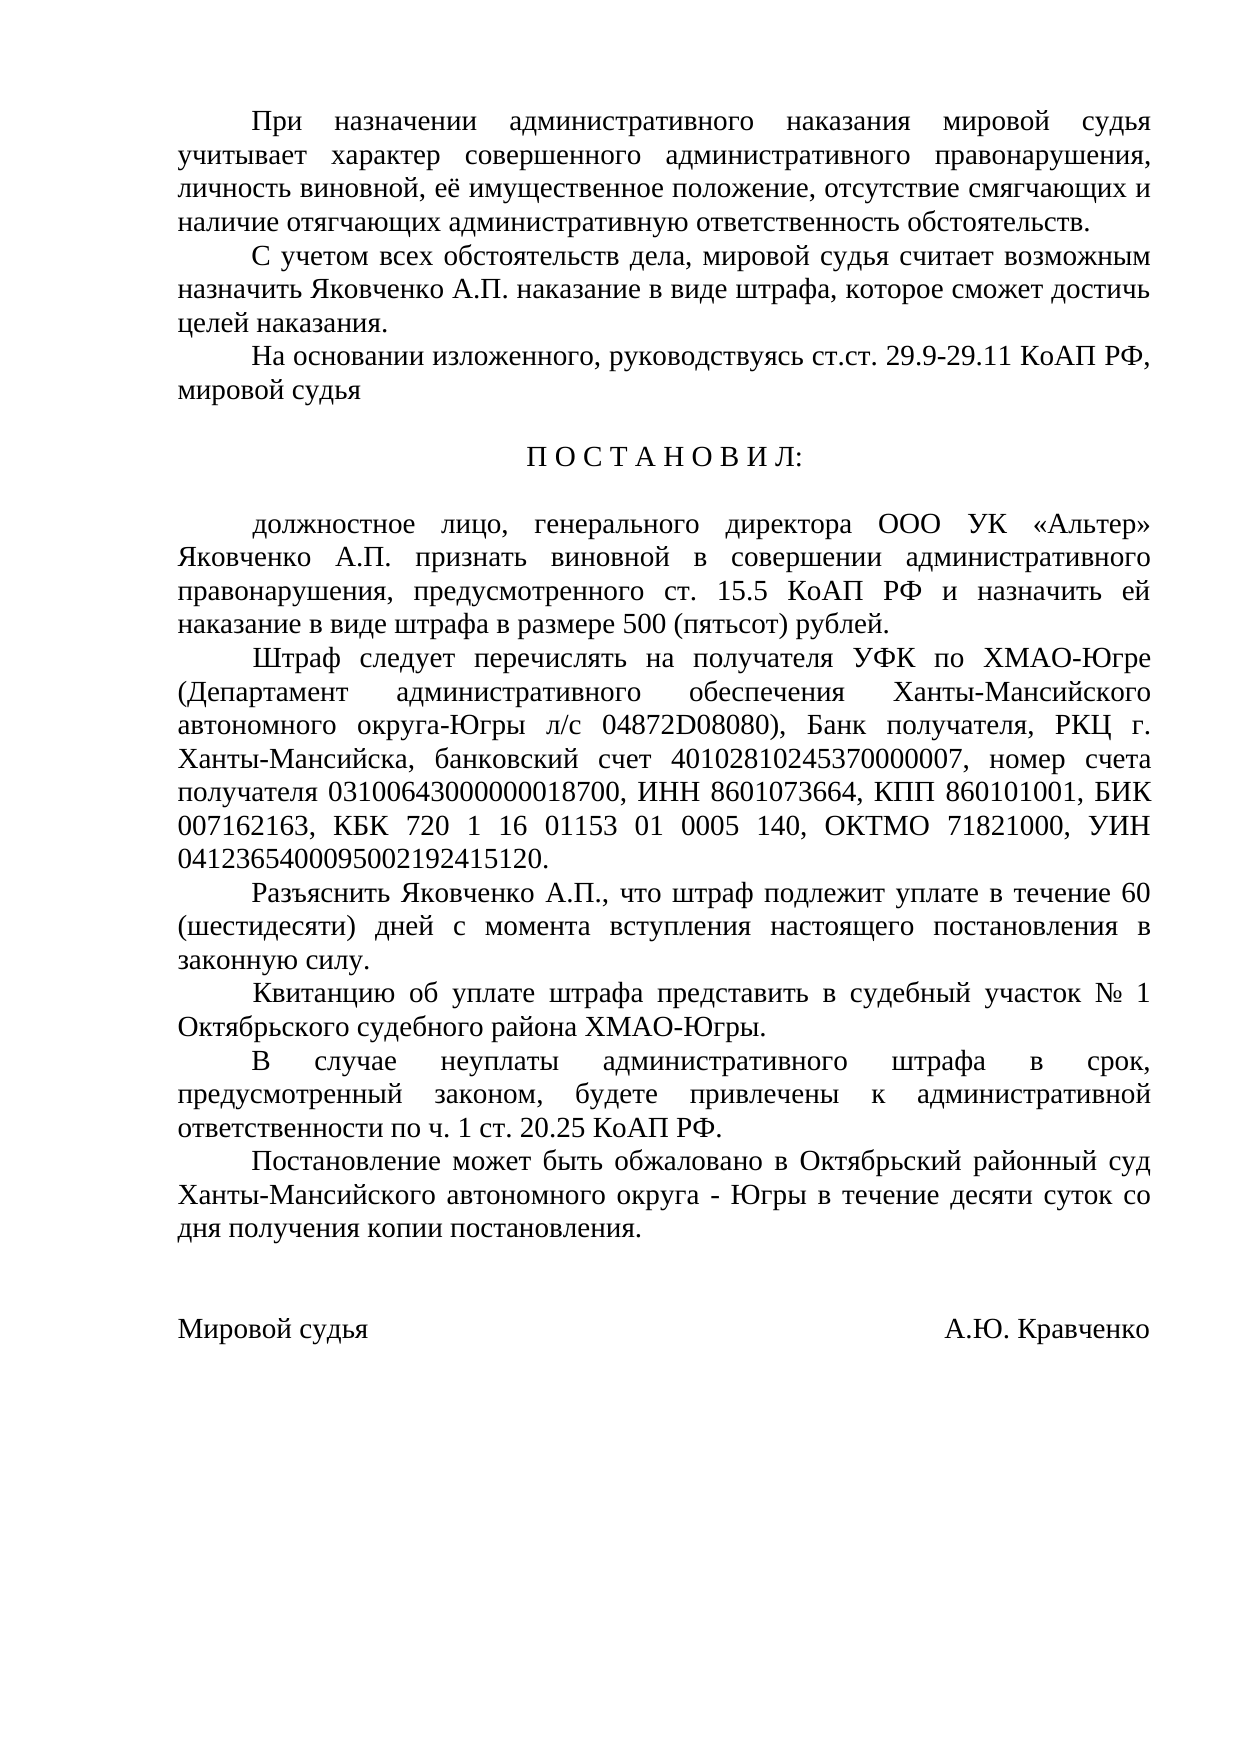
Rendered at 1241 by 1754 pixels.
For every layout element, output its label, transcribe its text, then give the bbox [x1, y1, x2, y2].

text Мировой судья А.Ю. Кравченко [177, 1311, 1152, 1344]
text П О С Т А Н О В И Л: [177, 439, 1152, 472]
text С учетом всех обстоятельств дела, мировой судья считает возможным назначить Яковченко А.П. наказание в виде штрафа, которое сможет достичь целей наказания. [177, 238, 1152, 338]
text На основании изложенного, руководствуясь ст.ст. 29.9-29.11 КоАП РФ, мировой судья [177, 338, 1152, 405]
text Разъяснить Яковченко А.П., что штраф подлежит уплате в течение 60 (шестидесяти) дней с момента вступления настоящего постановления в законную силу. [177, 875, 1152, 976]
text Постановление может быть обжаловано в Октябрьский районный суд Ханты-Мансийского автономного округа - Югры в течение десяти суток со дня получения копии постановления. [177, 1143, 1152, 1244]
text должностное лицо, генерального директора ООО УК «Альтер» Яковченко А.П. признать виновной в совершении административного правонарушения, предусмотренного ст. 15.5 КоАП РФ и назначить ей наказание в виде штрафа в размере 500 (пятьсот) рублей. [177, 506, 1152, 640]
text При назначении административного наказания мировой судья учитывает характер совершенного административного правонарушения, личность виновной, её имущественное положение, отсутствие смягчающих и наличие отягчающих административную ответственность обстоятельств. [177, 103, 1152, 238]
text Квитанцию об уплате штрафа представить в судебный участок № 1 Октябрьского судебного района ХМАО-Югры. [177, 976, 1152, 1043]
text Штраф следует перечислять на получателя УФК по ХМАО-Югре (Департамент административного обеспечения Ханты-Мансийского автономного округа-Югры л/с 04872D08080), Банк получателя, РКЦ г. Ханты-Мансийска, банковский счет 40102810245370000007, номер счета получателя 03100643000000018700, ИНН 8601073664, КПП 860101001, БИК 007162163, КБК 720 1 16 01153 01 0005 140, ОКТМО 71821000, УИН 0412365400095002192415120. [177, 640, 1152, 875]
text В случае неуплаты административного штрафа в срок, предусмотренный законом, будете привлечены к административной ответственности по ч. 1 ст. 20.25 КоАП РФ. [177, 1043, 1152, 1143]
